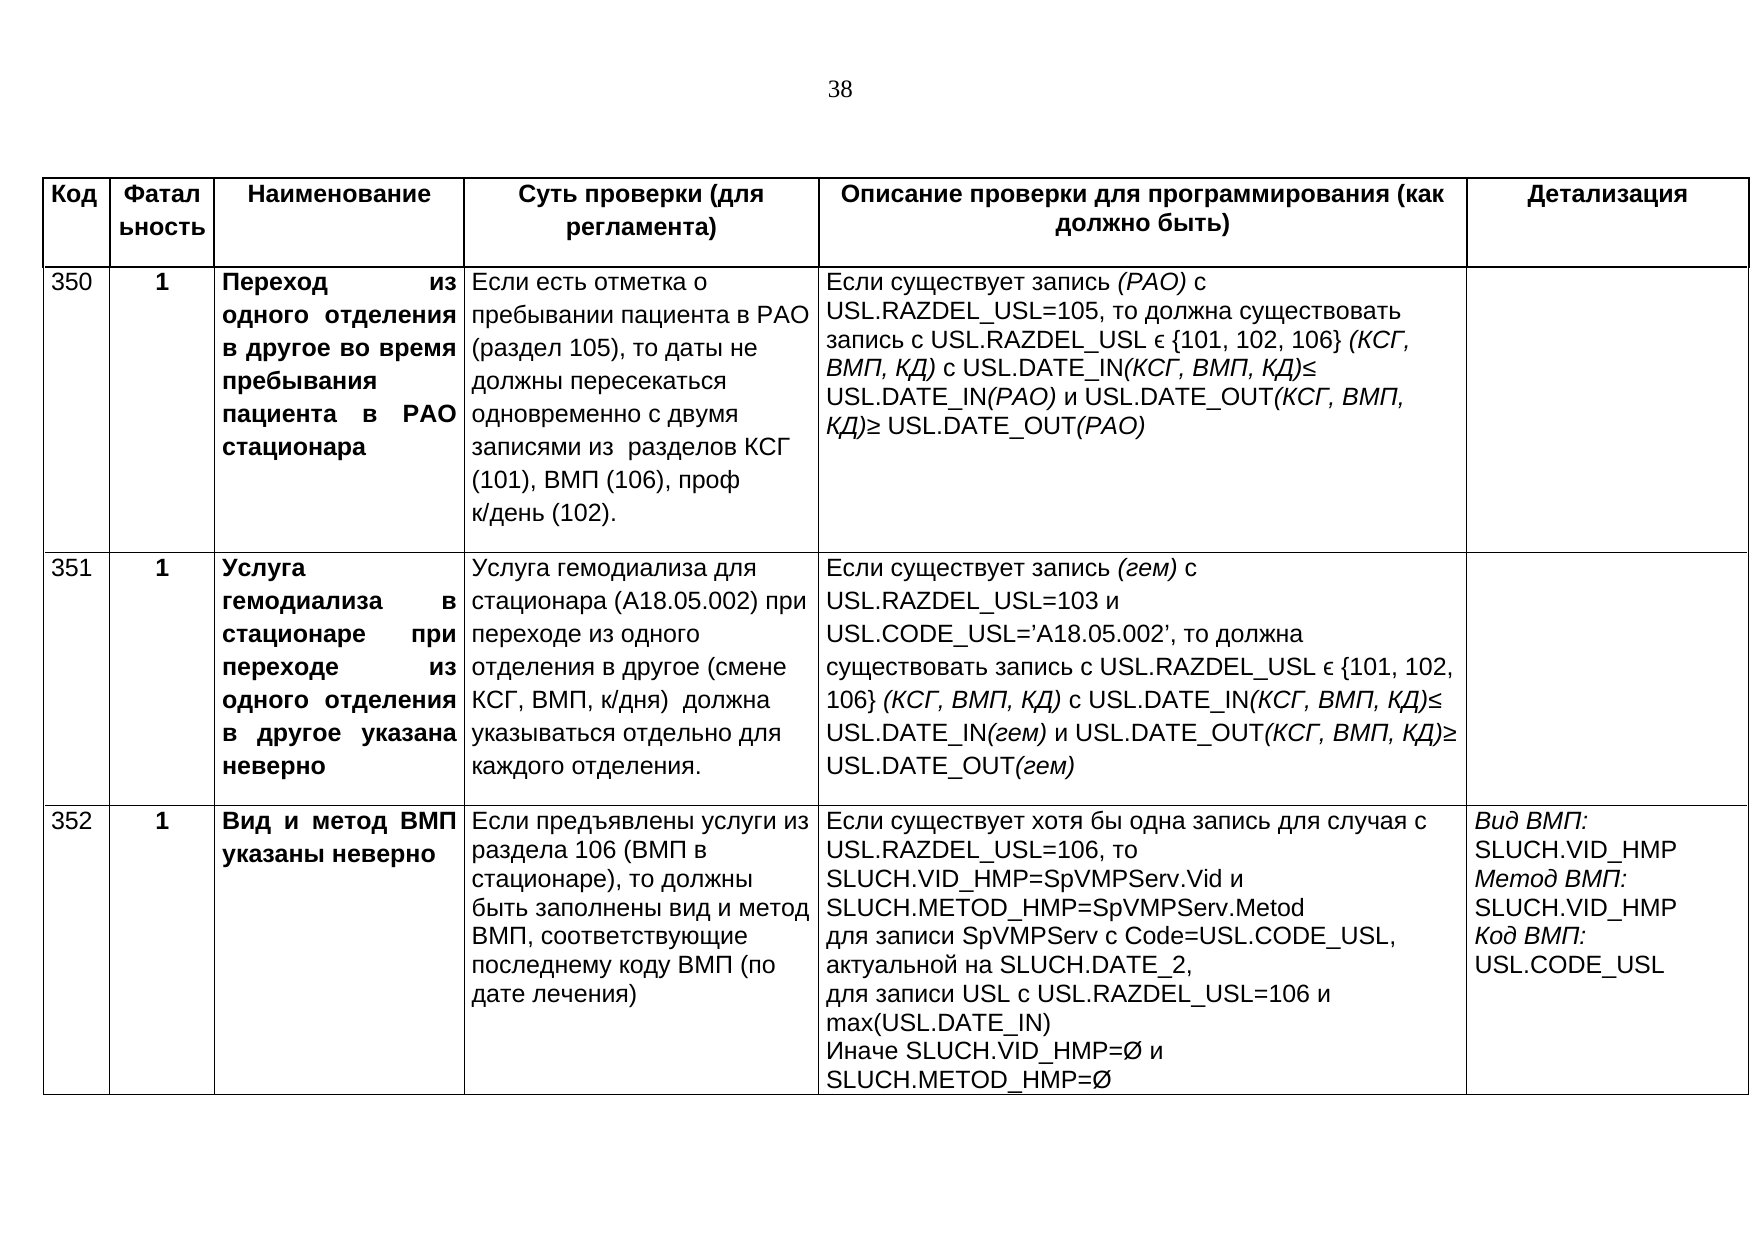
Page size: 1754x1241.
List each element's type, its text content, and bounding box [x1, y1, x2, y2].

table_header Суть проверки (для регламента) [465, 179, 818, 266]
table_header Код [44, 179, 109, 266]
table_cell 351 [44, 553, 109, 805]
table_header Детализация [1468, 179, 1748, 266]
table_cell 352 [44, 806, 109, 1094]
table_cell 350 [44, 267, 109, 552]
table_header Наименование [215, 179, 463, 266]
table_cell 1 [110, 268, 214, 552]
table_cell Переход из одного отделения в другое во время пребывания пациента в РАО стационара [215, 268, 464, 552]
table_header Фатальность [111, 179, 213, 266]
table_cell Вид ВМП: SLUCH.VID_HMP Метод ВМП: SLUCH.VID_HMP Код ВМП: USL.CODE_USL [1467, 805, 1748, 1094]
table_cell Если существует запись (РАО) с USL.RAZDEL_USL=105, то должна существовать запись с USL.RAZDEL_USL ϵ {101, 102, 106} (КСГ, ВМП, КД) с USL.DATE_IN(КСГ, ВМП, КД)≤ USL.DATE_IN(РАО) и USL.DATE_OUT(КСГ, ВМП, КД)≥ USL.DATE_OUT(РАО) [819, 268, 1466, 552]
table_cell Если предъявлены услуги из раздела 106 (ВМП в стационаре), то должны быть заполнены вид и метод ВМП, соответствующие последнему коду ВМП (по дате лечения) [465, 806, 818, 1094]
table_cell Если существует хотя бы одна запись для случая с USL.RAZDEL_USL=106, то SLUCH.VID_HMP=SpVMPServ.Vid и SLUCH.METOD_HMP=SpVMPServ.Metod для записи SpVMPServ с Code=USL.CODE_USL, актуальной на SLUCH.DATE_2, для записи USL с USL.RAZDEL_USL=106 и max(USL.DATE_IN) Иначе SLUCH.VID_HMP=Ø и SLUCH.METOD_HMP=Ø [819, 806, 1466, 1094]
table_header Описание проверки для программирования (как должно быть) [820, 179, 1466, 266]
table_cell 1 [110, 806, 214, 1094]
table_cell [1467, 266, 1748, 552]
table_cell 1 [110, 553, 214, 805]
table_cell [1467, 552, 1748, 805]
table_cell Если существует запись (гем) с USL.RAZDEL_USL=103 и USL.CODE_USL=’A18.05.002’, то должна существовать запись с USL.RAZDEL_USL ϵ {101, 102, 106} (КСГ, ВМП, КД) с USL.DATE_IN(КСГ, ВМП, КД)≤ USL.DATE_IN(гем) и USL.DATE_OUT(КСГ, ВМП, КД)≥ USL.DATE_OUT(гем) [819, 553, 1466, 805]
table_cell Услуга гемодиализа в стационаре при переходе из одного отделения в другое указана неверно [215, 553, 464, 805]
table_cell Если есть отметка о пребывании пациента в РАО (раздел 105), то даты не должны пересекаться одновременно с двумя записями из разделов КСГ (101), ВМП (106), проф к/день (102). [465, 268, 818, 552]
table_cell Услуга гемодиализа для стационара (A18.05.002) при переходе из одного отделения в другое (смене КСГ, ВМП, к/дня) должна указываться отдельно для каждого отделения. [465, 553, 818, 805]
table_cell Вид и метод ВМП указаны неверно [215, 806, 464, 1094]
